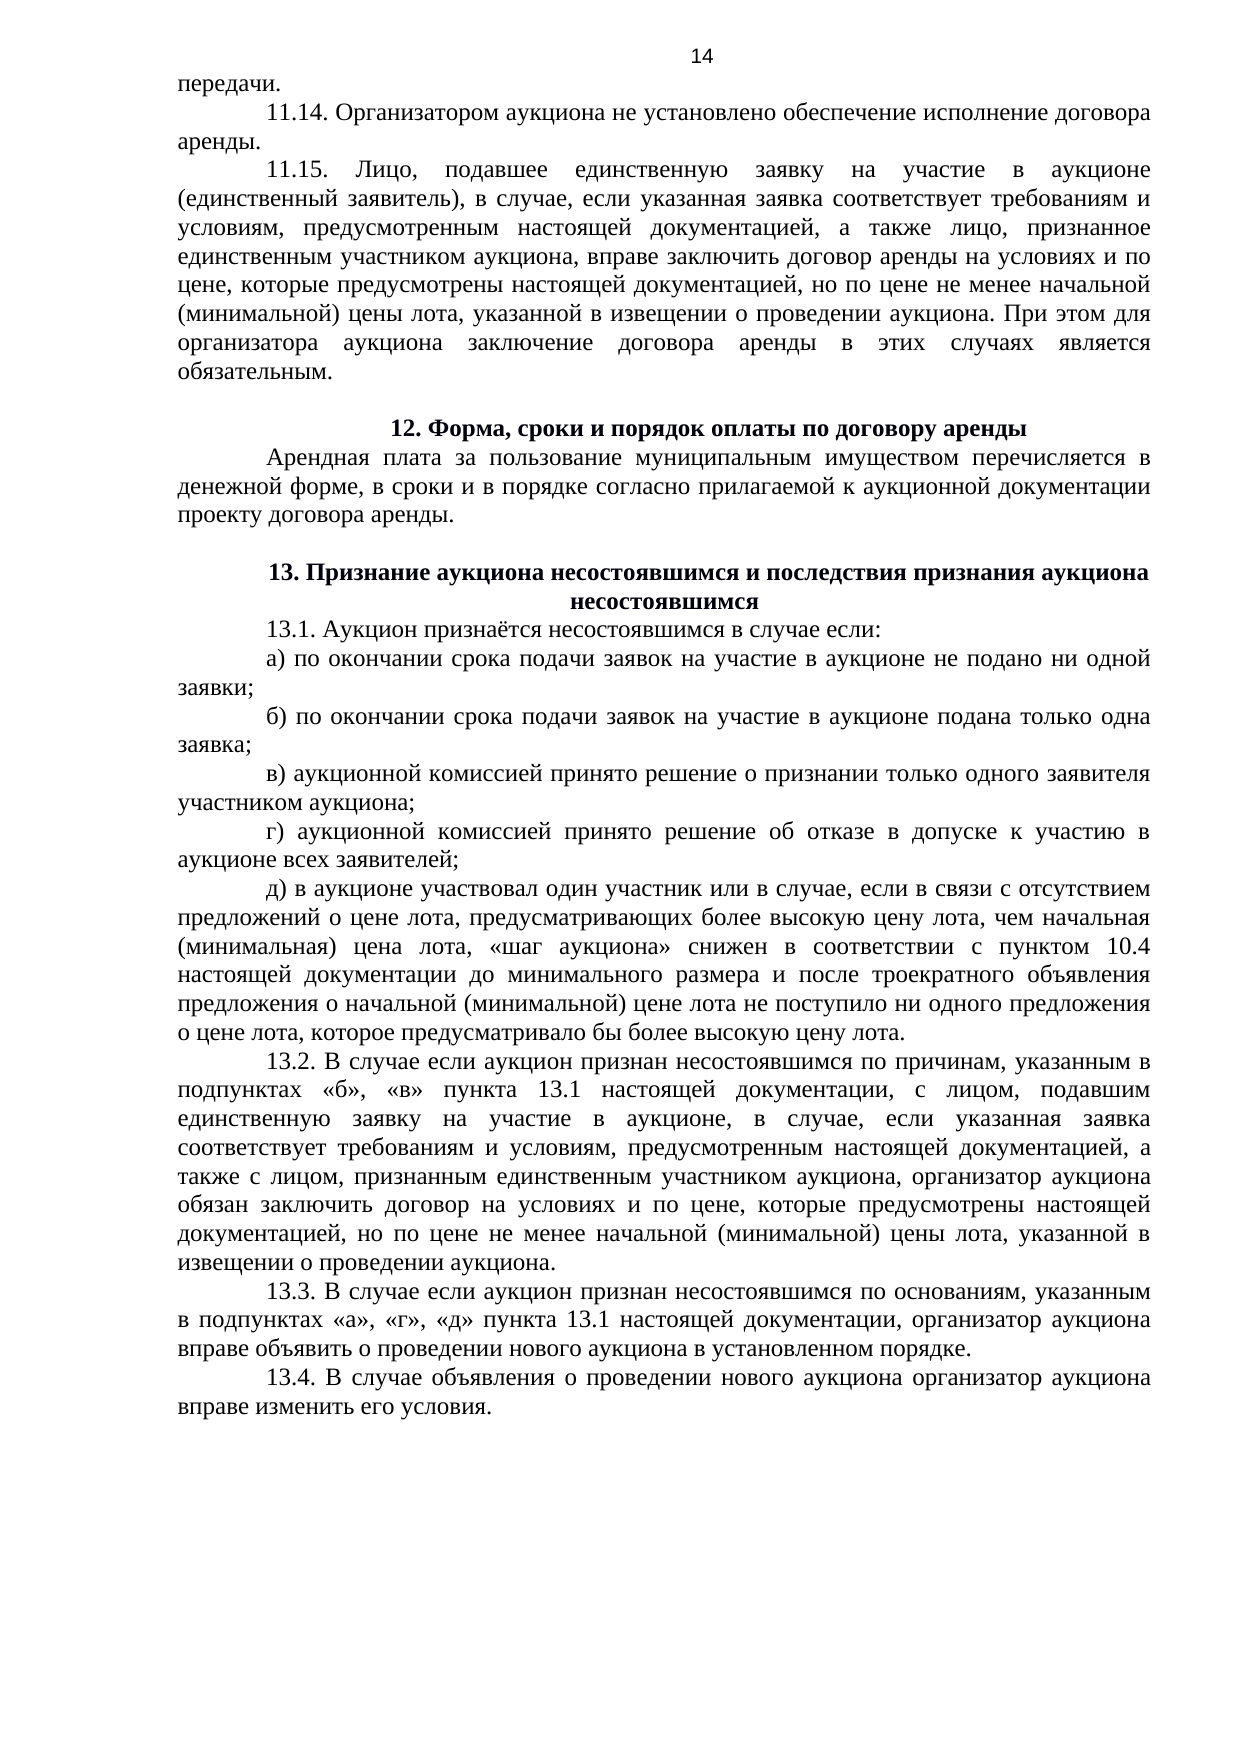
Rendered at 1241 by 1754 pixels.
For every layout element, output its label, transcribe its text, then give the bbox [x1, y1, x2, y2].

text 13.3. В случае если аукцион признан несостоявшимся по основаниям, указанным в подпунктах «а», «г», «д» пункта 13.1 настоящей документации, организатор аукциона вправе объявить о проведении нового аукциона в установленном порядке. [177, 1276, 1152, 1362]
text 11.14. Организатором аукциона не установлено обеспечение исполнение договора аренды. [177, 97, 1152, 154]
text в) аукционной комиссией принято решение о признании только одного заявителя участником аукциона; [177, 758, 1152, 816]
subtitle 12. Форма, сроки и порядок оплаты по договору аренды [177, 413, 1152, 442]
text Арендная плата за пользование муниципальным имуществом перечисляется в денежной форме, в сроки и в порядке согласно прилагаемой к аукционной документации проекту договора аренды. [177, 442, 1152, 528]
text 13.4. В случае объявления о проведении нового аукциона организатор аукциона вправе изменить его условия. [177, 1362, 1152, 1419]
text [177, 68, 1152, 97]
text 13.1. Аукцион признаётся несостоявшимся в случае если: [177, 614, 1152, 643]
text 11.15. Лицо, подавшее единственную заявку на участие в аукционе (единственный заявитель), в случае, если указанная заявка соответствует требованиям и условиям, предусмотренным настоящей документацией, а также лицо, признанное единственным участником аукциона, вправе заключить договор аренды на условиях и по цене, которые предусмотрены настоящей документацией, но по цене не менее начальной (минимальной) цены лота, указанной в извещении о проведении аукциона. При этом для организатора аукциона заключение договора аренды в этих случаях является обязательным. [177, 154, 1152, 384]
text б) по окончании срока подачи заявок на участие в аукционе подана только одна заявка; [177, 701, 1152, 758]
text 13.2. В случае если аукцион признан несостоявшимся по причинам, указанным в подпунктах «б», «в» пункта 13.1 настоящей документации, с лицом, подавшим единственную заявку на участие в аукционе, в случае, если указанная заявка соответствует требованиям и условиям, предусмотренным настоящей документацией, а также с лицом, признанным единственным участником аукциона, организатор аукциона обязан заключить договор на условиях и по цене, которые предусмотрены настоящей документацией, но по цене не менее начальной (минимальной) цены лота, указанной в извещении о проведении аукциона. [177, 1046, 1152, 1276]
subtitle 13. Признание аукциона несостоявшимся и последствия признания аукциона несостоявшимся [177, 557, 1152, 614]
text г) аукционной комиссией принято решение об отказе в допуске к участию в аукционе всех заявителей; [177, 816, 1152, 873]
text д) в аукционе участвовал один участник или в случае, если в связи с отсутствием предложений о цене лота, предусматривающих более высокую цену лота, чем начальная (минимальная) цена лота, «шаг аукциона» снижен в соответствии с пунктом 10.4 настоящей документации до минимального размера и после троекратного объявления предложения о начальной (минимальной) цене лота не поступило ни одного предложения о цене лота, которое предусматривало бы более высокую цену лота. [177, 873, 1152, 1046]
text а) по окончании срока подачи заявок на участие в аукционе не подано ни одной заявки; [177, 643, 1152, 701]
